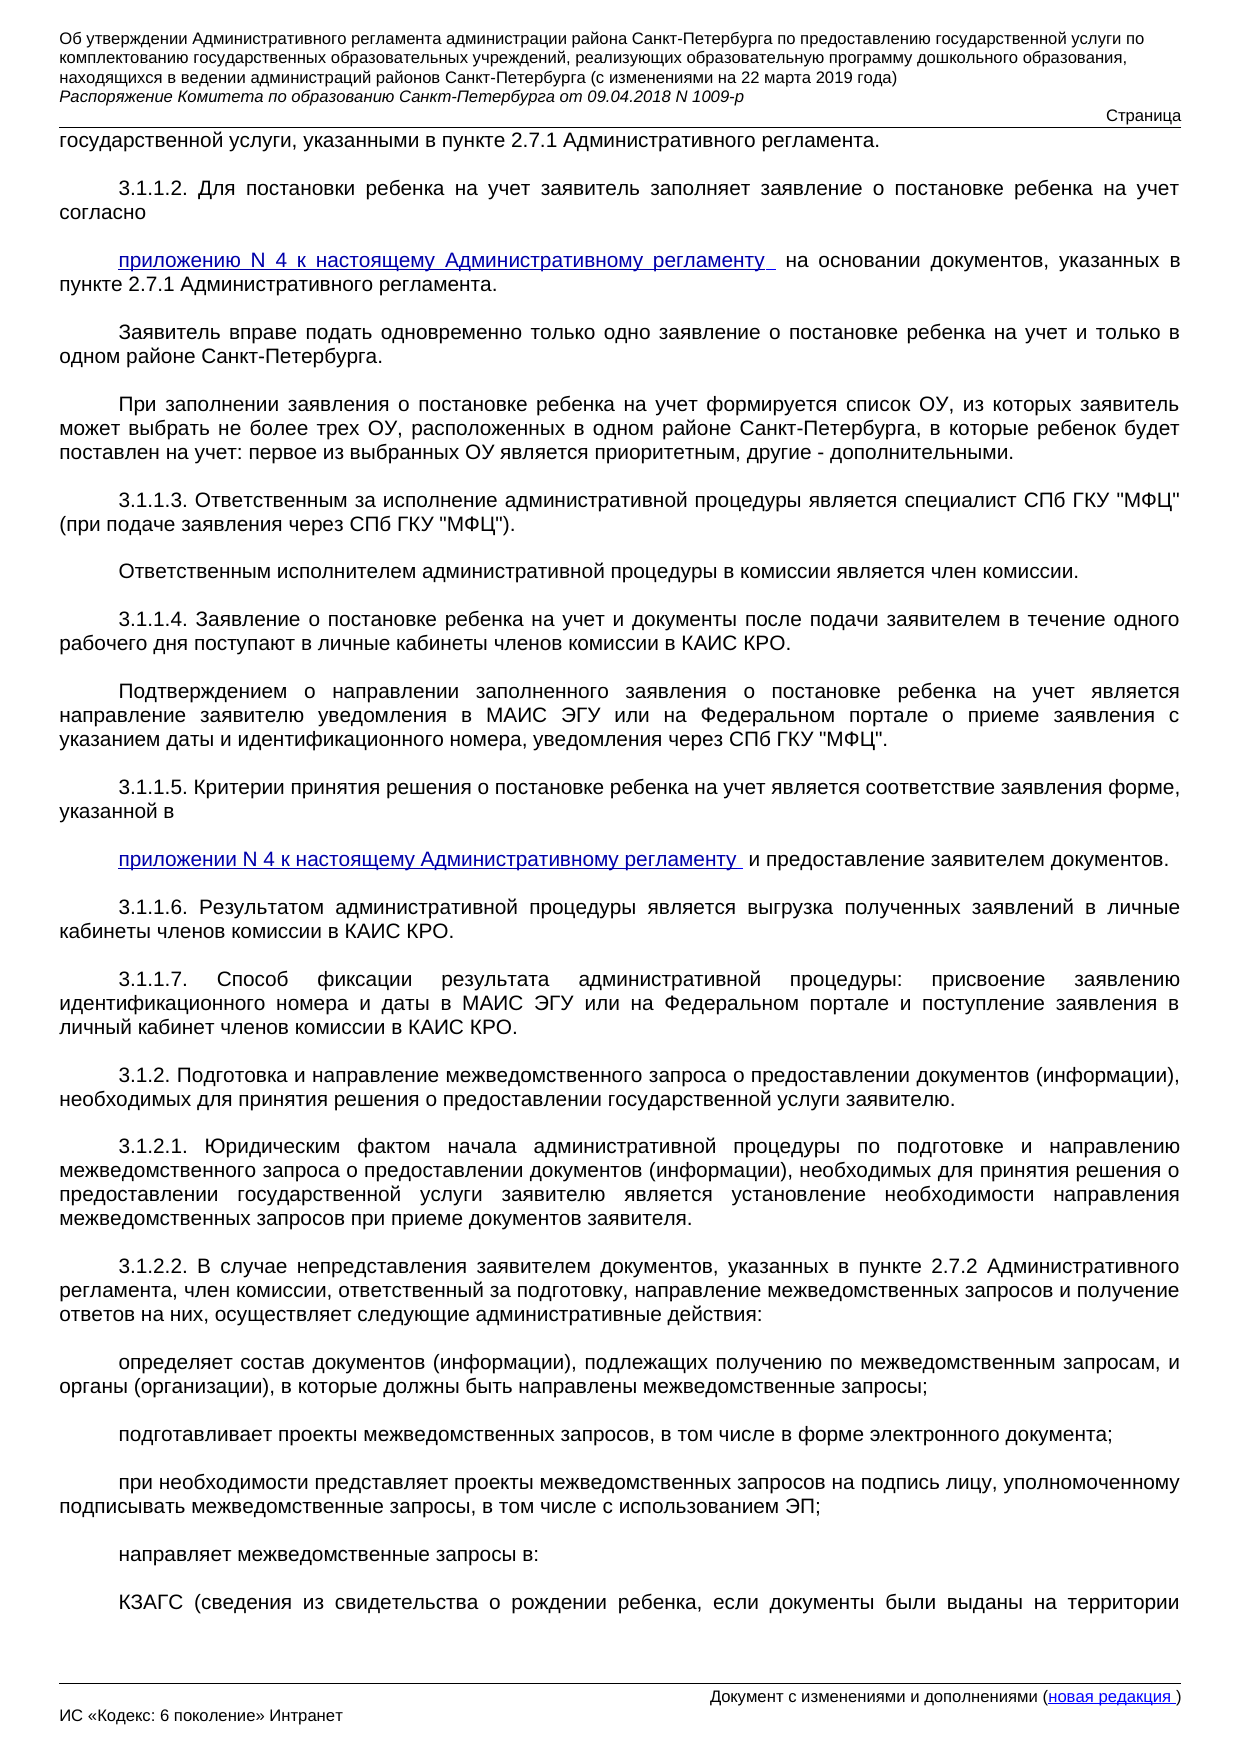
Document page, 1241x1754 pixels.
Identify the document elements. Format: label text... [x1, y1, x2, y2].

text 3.1.1.2. Для постановки ребенка на учет заявитель заполняет заявление о постановке ребенка на учет согласно [59, 176, 1181, 224]
text 3.1.1.3. Ответственным за исполнение административной процедуры является специалист СПб ГКУ "МФЦ" (при подаче заявления через СПб ГКУ "МФЦ"). [59, 487, 1181, 535]
text приложении N 4 к настоящему Административному регламенту и предоставление заявителем документов. [59, 847, 1181, 871]
text 3.1.2.1. Юридическим фактом начала административной процедуры по подготовке и направлению межведомственного запроса о предоставлении документов (информации), необходимых для принятия решения о предоставлении государственной услуги заявителю является установление необходимости направления межведомственных запросов при приеме документов заявителя. [59, 1134, 1181, 1230]
text 3.1.2. Подготовка и направление межведомственного запроса о предоставлении документов (информации), необходимых для принятия решения о предоставлении государственной услуги заявителю. [59, 1062, 1181, 1110]
text 3.1.1.5. Критерии принятия решения о постановке ребенка на учет является соответствие заявления форме, указанной в [59, 775, 1181, 823]
text направляет межведомственные запросы в: [59, 1542, 1181, 1566]
text При заполнении заявления о постановке ребенка на учет формируется список ОУ, из которых заявитель может выбрать не более трех ОУ, расположенных в одном районе Санкт-Петербурга, в которые ребенок будет поставлен на учет: первое из выбранных ОУ является приоритетным, другие - дополнительными. [59, 392, 1181, 463]
text Ответственным исполнителем административной процедуры в комиссии является член комиссии. [59, 559, 1181, 583]
text 3.1.1.4. Заявление о постановке ребенка на учет и документы после подачи заявителем в течение одного рабочего дня поступают в личные кабинеты членов комиссии в КАИС КРО. [59, 607, 1181, 655]
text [59, 128, 1181, 152]
text при необходимости представляет проекты межведомственных запросов на подпись лицу, уполномоченному подписывать межведомственные запросы, в том числе с использованием ЭП; [59, 1470, 1181, 1518]
text Подтверждением о направлении заполненного заявления о постановке ребенка на учет является направление заявителю уведомления в МАИС ЭГУ или на Федеральном портале о приеме заявления с указанием даты и идентификационного номера, уведомления через СПб ГКУ "МФЦ". [59, 679, 1181, 751]
text 3.1.1.6. Результатом административной процедуры является выгрузка полученных заявлений в личные кабинеты членов комиссии в КАИС КРО. [59, 895, 1181, 943]
text Заявитель вправе подать одновременно только одно заявление о постановке ребенка на учет и только в одном районе Санкт-Петербурга. [59, 320, 1181, 368]
text определяет состав документов (информации), подлежащих получению по межведомственным запросам, и органы (организации), в которые должны быть направлены межведомственные запросы; [59, 1350, 1181, 1398]
text 3.1.2.2. В случае непредставления заявителем документов, указанных в пункте 2.7.2 Административного регламента, член комиссии, ответственный за подготовку, направление межведомственных запросов и получение ответов на них, осуществляет следующие административные действия: [59, 1254, 1181, 1326]
text приложению N 4 к настоящему Административному регламенту на основании документов, указанных в пункте 2.7.1 Административного регламента. [59, 248, 1181, 296]
text 3.1.1.7. Способ фиксации результата административной процедуры: присвоение заявлению идентификационного номера и даты в МАИС ЭГУ или на Федеральном портале и поступление заявления в личный кабинет членов комиссии в КАИС КРО. [59, 967, 1181, 1038]
text подготавливает проекты межведомственных запросов, в том числе в форме электронного документа; [59, 1422, 1181, 1446]
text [59, 1589, 1181, 1613]
